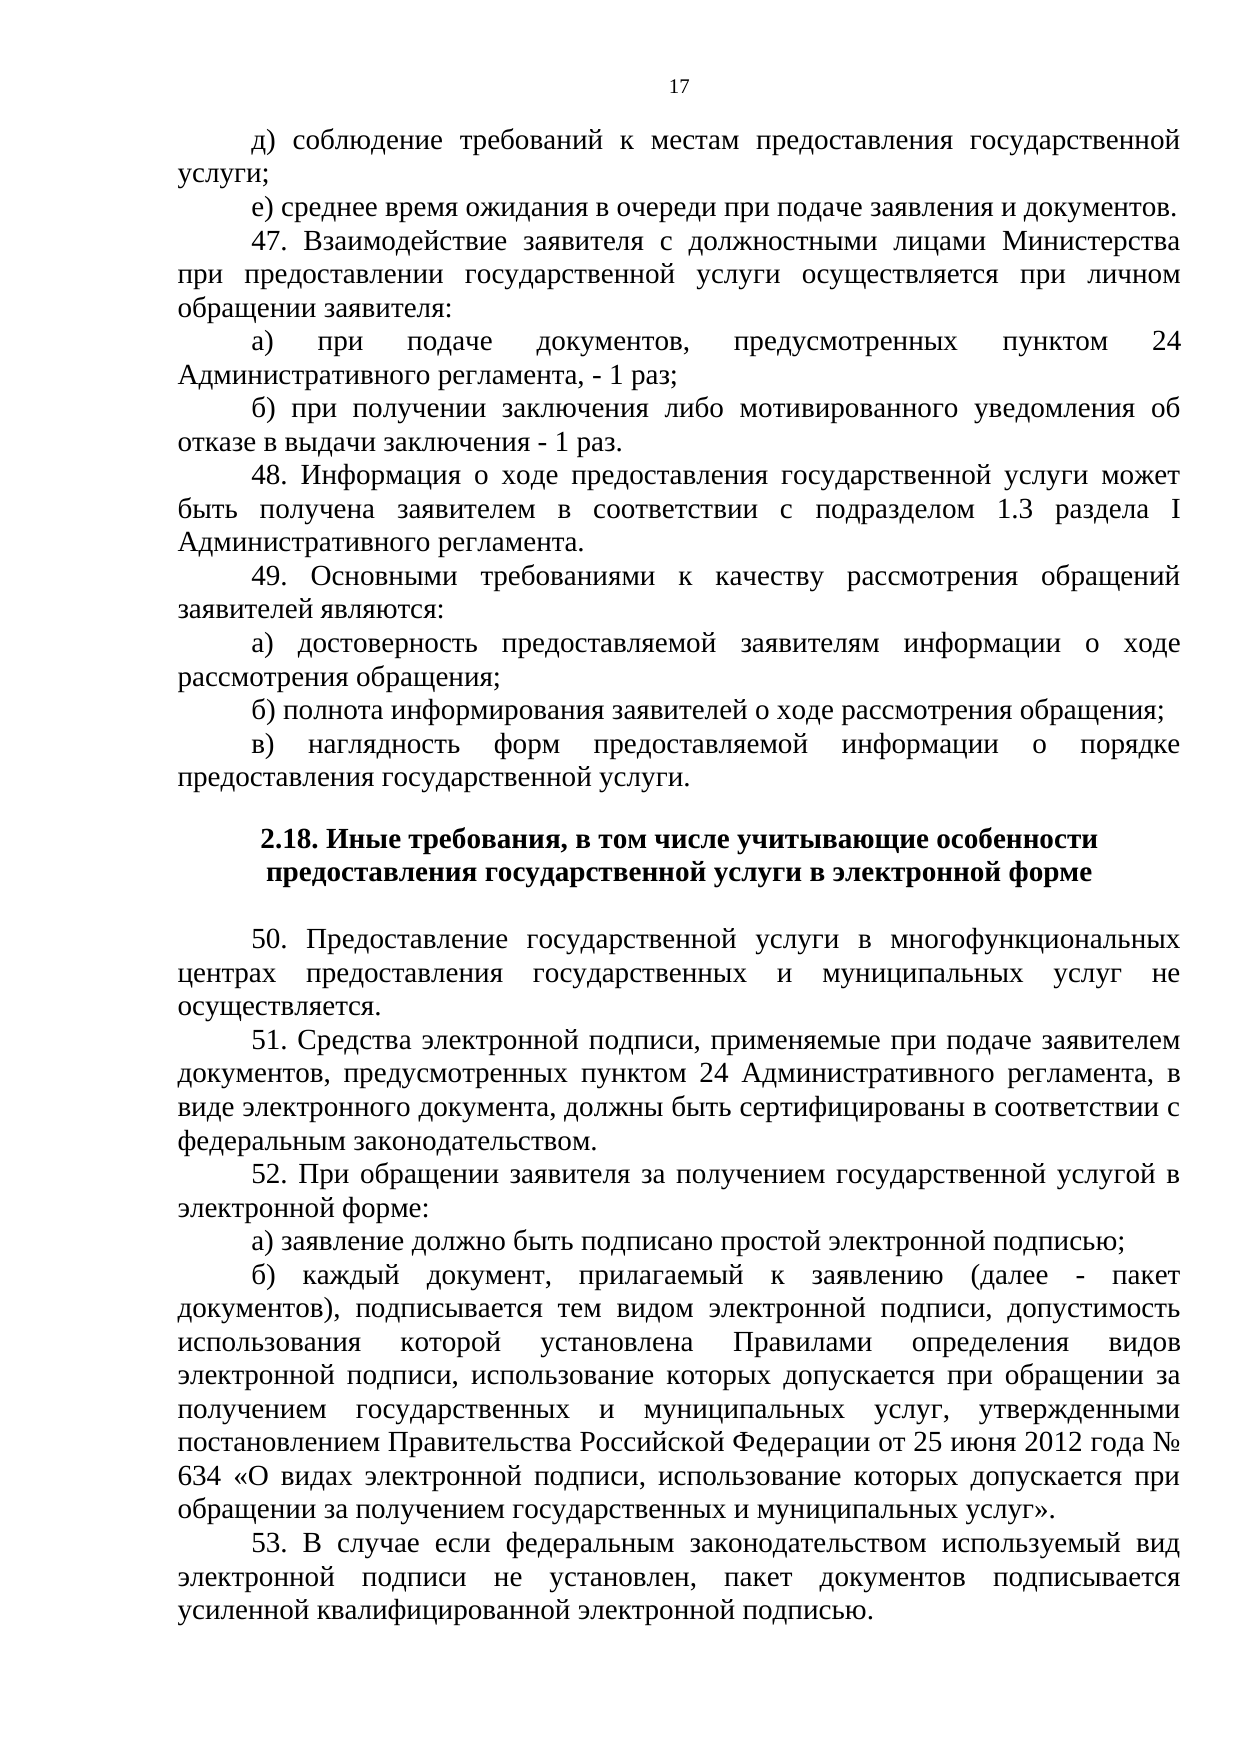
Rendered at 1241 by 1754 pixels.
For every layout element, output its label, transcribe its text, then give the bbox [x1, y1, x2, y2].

text 47. Взаимодействие заявителя с должностными лицами Министерства при предоставлении государственной услуги осуществляется при личном обращении заявителя: [177, 223, 1181, 323]
text а) достоверность предоставляемой заявителям информации о ходе рассмотрения обращения; [177, 625, 1181, 692]
text 50. Предоставление государственной услуги в многофункциональных центрах предоставления государственных и муниципальных услуг не осуществляется. [177, 921, 1181, 1022]
text д) соблюдение требований к местам предоставления государственной услуги; [177, 122, 1181, 189]
text б) полнота информирования заявителей о ходе рассмотрения обращения; [177, 692, 1181, 726]
text 49. Основными требованиями к качеству рассмотрения обращений заявителей являются: [177, 558, 1181, 625]
text а) при подаче документов, предусмотренных пунктом 24 Административного регламента, - 1 раз; [177, 323, 1181, 390]
text а) заявление должно быть подписано простой электронной подписью; [177, 1223, 1181, 1257]
text 51. Средства электронной подписи, применяемые при подаче заявителем документов, предусмотренных пунктом 24 Административного регламента, в виде электронного документа, должны быть сертифицированы в соответствии с федеральным законодательством. [177, 1022, 1181, 1156]
text 48. Информация о ходе предоставления государственной услуги может быть получена заявителем в соответствии с подразделом 1.3 раздела I Административного регламента. [177, 457, 1181, 558]
text 2.18. Иные требования, в том числе учитывающие особенности предоставления государственной услуги в электронной форме [177, 821, 1181, 888]
text в) наглядность форм предоставляемой информации о порядке предоставления государственной услуги. [177, 726, 1181, 793]
text е) среднее время ожидания в очереди при подаче заявления и документов. [177, 189, 1181, 223]
text 53. В случае если федеральным законодательством используемый вид электронной подписи не установлен, пакет документов подписывается усиленной квалифицированной электронной подписью. [177, 1525, 1181, 1626]
text 52. При обращении заявителя за получением государственной услугой в электронной форме: [177, 1156, 1181, 1223]
text б) каждый документ, прилагаемый к заявлению (далее - пакет документов), подписывается тем видом электронной подписи, допустимость использования которой установлена Правилами определения видов электронной подписи, использование которых допускается при обращении за получением государственных и муниципальных услуг, утвержденными постановлением Правительства Российской Федерации от 25 июня 2012 года № 634 «О видах электронной подписи, использование которых допускается при обращении за получением государственных и муниципальных услуг». [177, 1257, 1181, 1525]
text б) при получении заключения либо мотивированного уведомления об отказе в выдачи заключения - 1 раз. [177, 390, 1181, 457]
